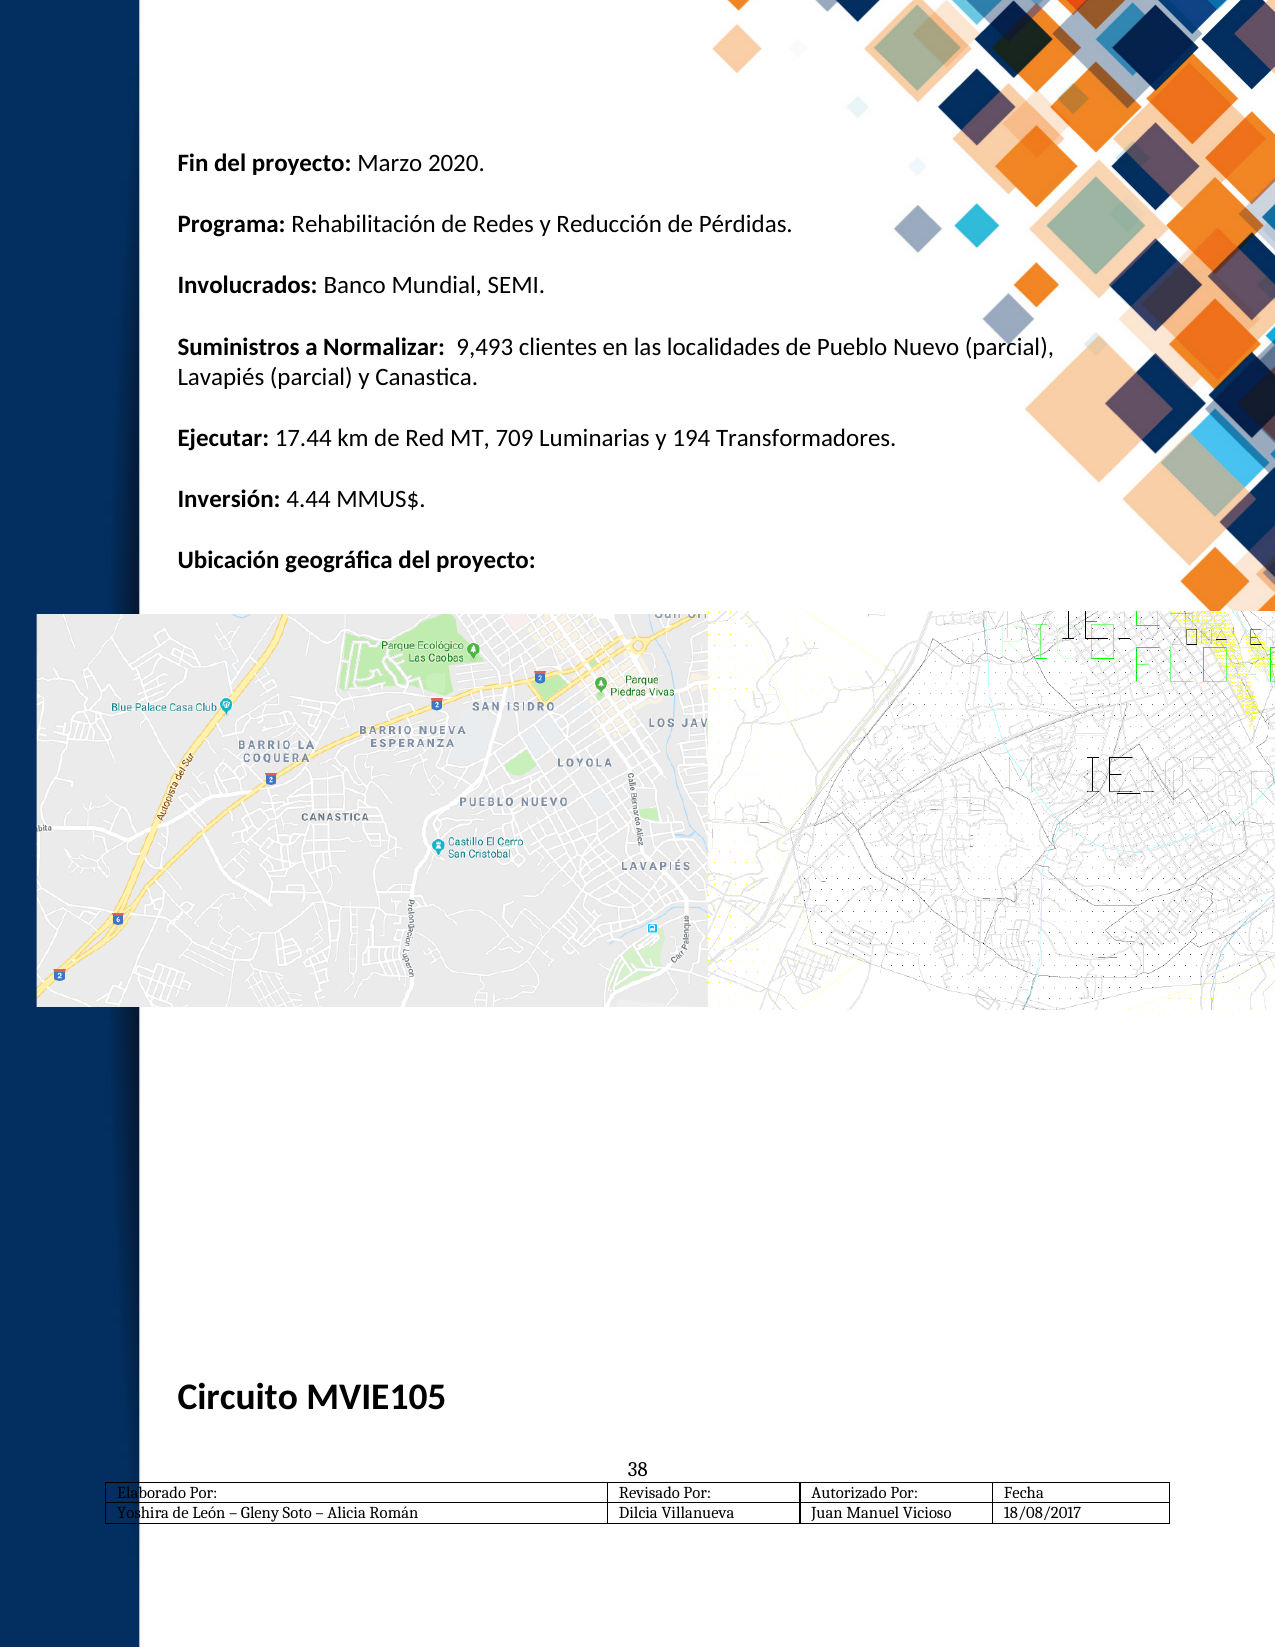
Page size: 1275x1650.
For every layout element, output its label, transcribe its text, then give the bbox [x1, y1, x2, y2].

text Ejecutar: 17.44 km de Red MT, 709 Luminarias y 194 Transformadores. [177, 422, 1098, 453]
text Involucrados: Banco Mundial, SEMI. [177, 270, 1098, 300]
text Circuito MVIE105 [177, 1373, 1098, 1419]
text Inversión: 4.44 MMUS$. [177, 483, 1098, 514]
text Fin del proyecto: Marzo 2020. [177, 148, 1098, 178]
text Ubicación geográfica del proyecto: [177, 544, 1098, 575]
text Programa: Rehabilitación de Redes y Reducción de Pérdidas. [177, 209, 1098, 239]
text Suministros a Normalizar: 9,493 clientes en las localidades de Pueblo Nuevo (parcial), Lavapiés (parcial) y Canastica. [177, 331, 1098, 392]
picture [0, 0, 1275, 1647]
